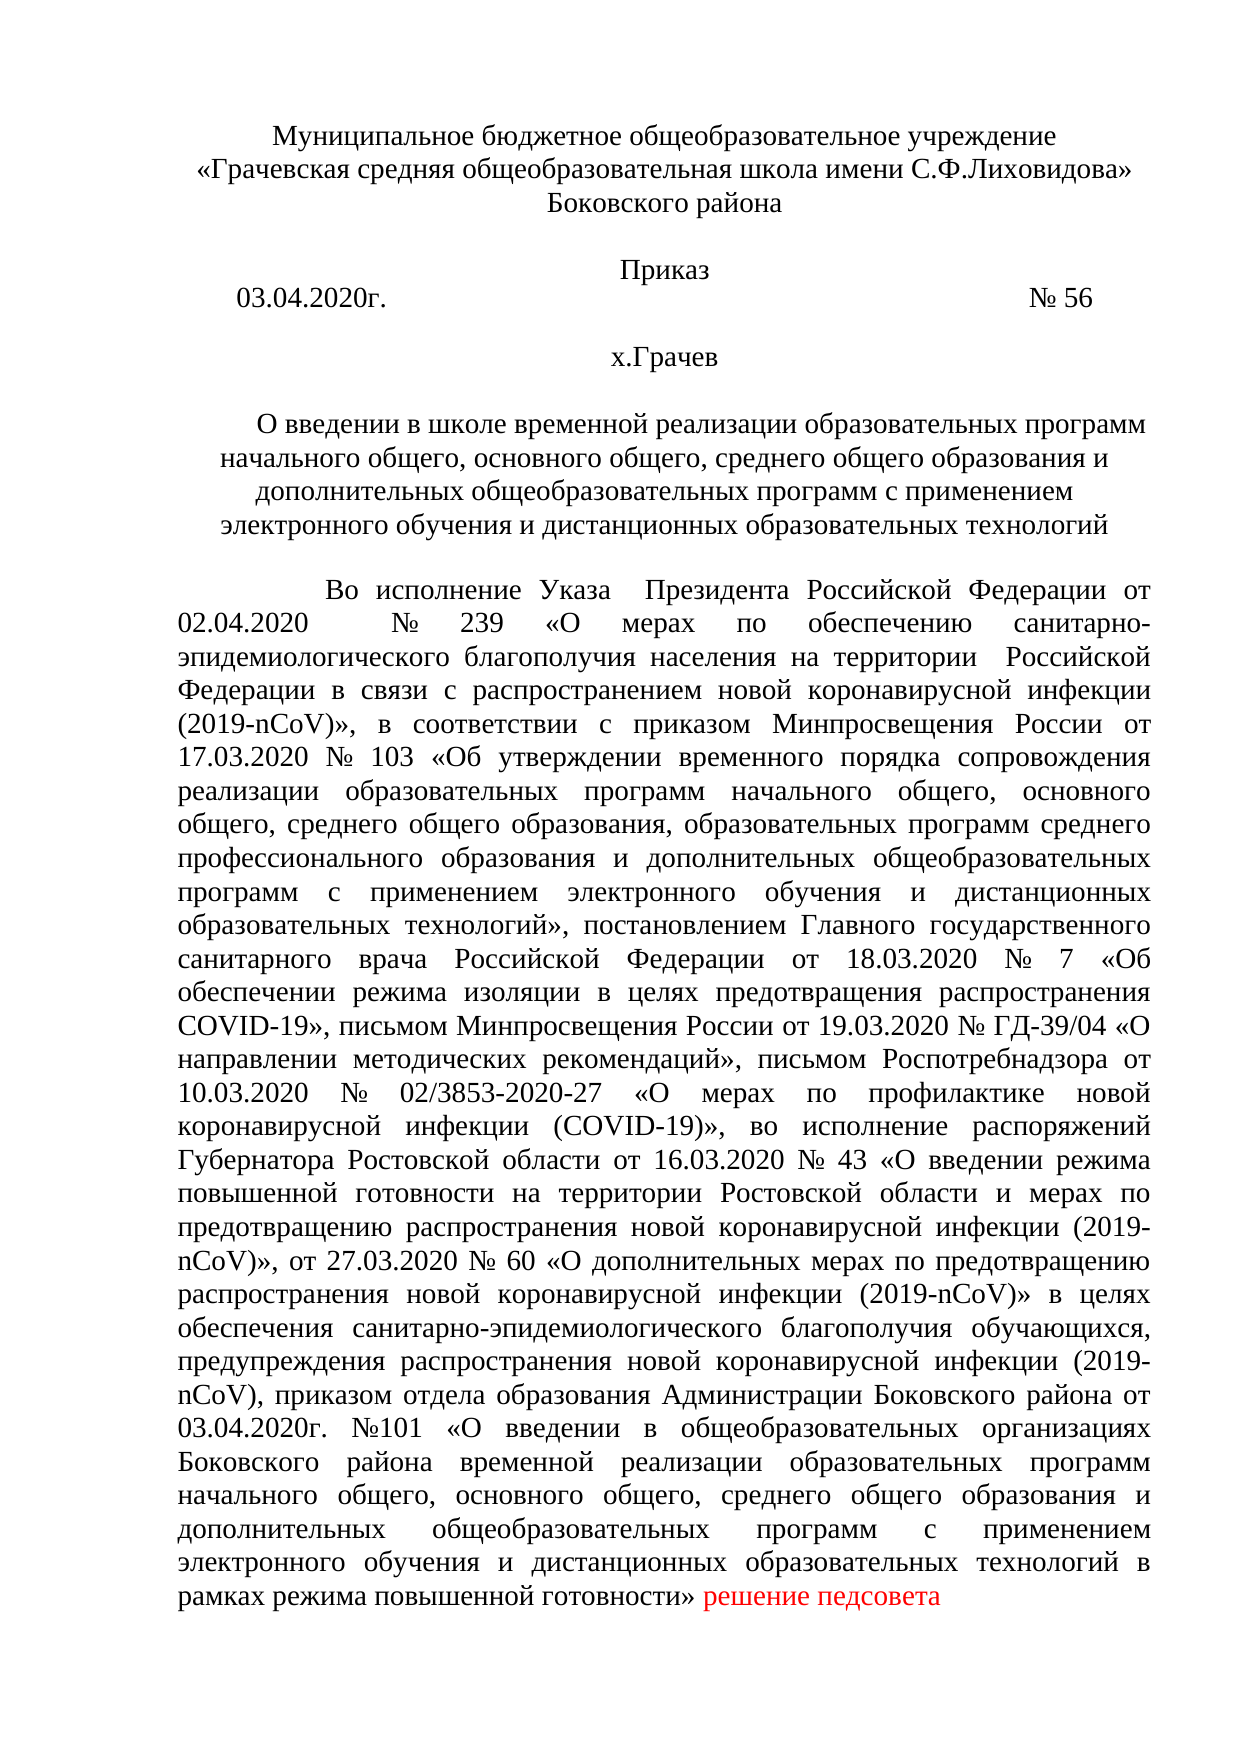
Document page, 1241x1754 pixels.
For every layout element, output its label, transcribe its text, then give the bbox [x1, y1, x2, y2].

text Приказ [177, 252, 1152, 286]
text Во исполнение Указа Президента Российской Федерации от 02.04.2020 № 239 «О мерах по обеспечению санитарно-эпидемиологического благополучия населения на территории Российской Федерации в связи с распространением новой коронавирусной инфекции (2019-nCoV)», в соответствии с приказом Минпросвещения России от 17.03.2020 № 103 «Об утверждении временного порядка сопровождения реализации образовательных программ начального общего, основного общего, среднего общего образования, образовательных программ среднего профессионального образования и дополнительных общеобразовательных программ с применением электронного обучения и дистанционных образовательных технологий», постановлением Главного государственного санитарного врача Российской Федерации от 18.03.2020 № 7 «Об обеспечении режима изоляции в целях предотвращения распространения COVID-19», письмом Минпросвещения России от 19.03.2020 № ГД-39/04 «О направлении методических рекомендаций», письмом Роспотребнадзора от 10.03.2020 № 02/3853-2020-27 «О мерах по профилактике новой коронавирусной инфекции (COVID-19)», во исполнение распоряжений Губернатора Ростовской области от 16.03.2020 № 43 «О введении режима повышенной готовности на территории Ростовской области и мерах по предотвращению распространения новой коронавирусной инфекции (2019-nCoV)», от 27.03.2020 № 60 «О дополнительных мерах по предотвращению распространения новой коронавирусной инфекции (2019-nCoV)» в целях обеспечения санитарно-эпидемиологического благополучия обучающихся, предупреждения распространения новой коронавирусной инфекции (2019-nCoV), приказом отдела образования Администрации Боковского района от 03.04.2020г. №101 «О введении в общеобразовательных организациях Боковского района временной реализации образовательных программ начального общего, основного общего, среднего общего образования и дополнительных общеобразовательных программ с применением электронного обучения и дистанционных образовательных технологий в рамках режима повышенной готовности» решение педсовета [177, 572, 1152, 1612]
text «Грачевская средняя общеобразовательная школа имени С.Ф.Лиховидова» Боковского района [177, 152, 1152, 219]
text Муниципальное бюджетное общеобразовательное учреждение [177, 118, 1152, 152]
text О введении в школе временной реализации образовательных программ начального общего, основного общего, среднего общего образования и дополнительных общеобразовательных программ с применением электронного обучения и дистанционных образовательных технологий [177, 406, 1152, 541]
text 03.04.2020г. № 56 [177, 286, 1152, 313]
text х.Грачев [177, 339, 1152, 373]
